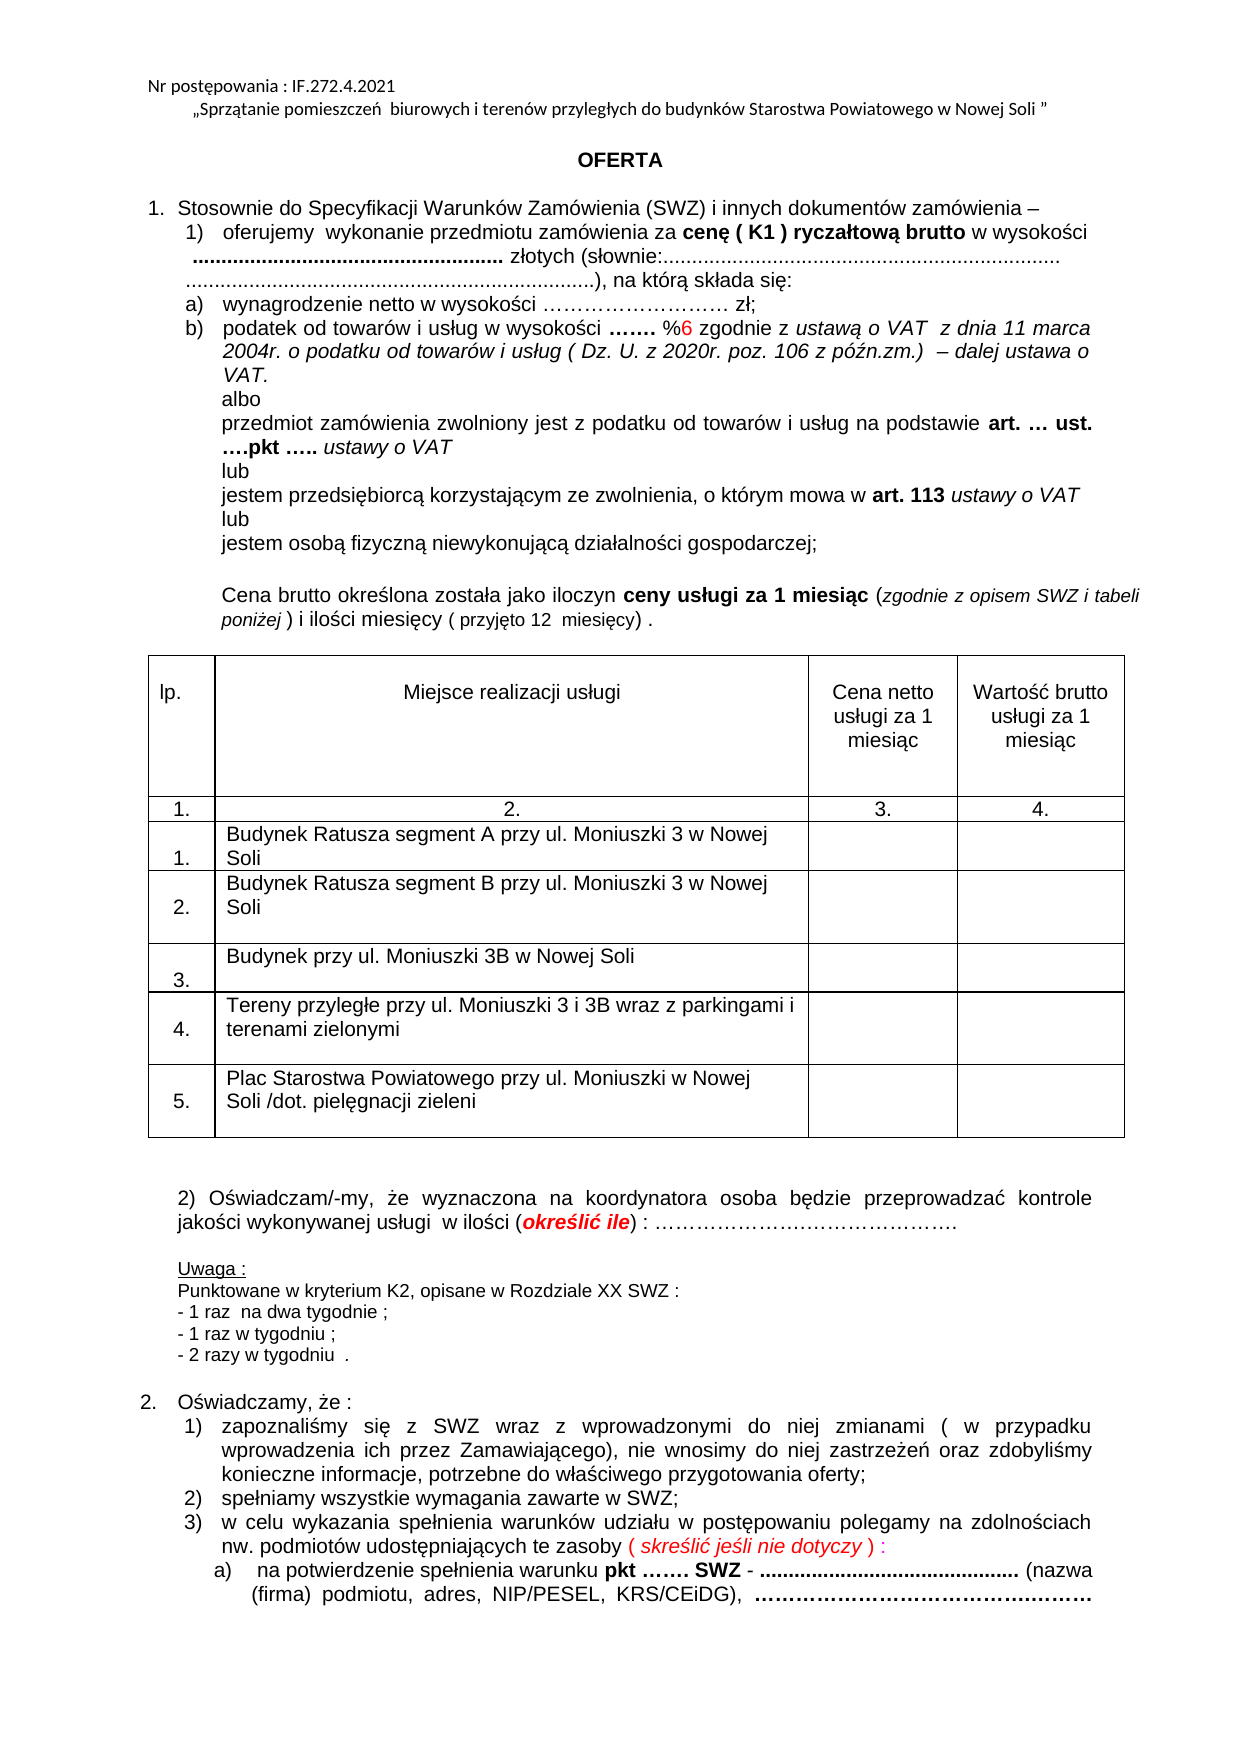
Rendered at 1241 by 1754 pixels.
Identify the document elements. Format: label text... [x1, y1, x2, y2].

table_cell [958, 1065, 1124, 1137]
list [213, 1557, 1093, 1605]
table_header Cena netto usługi za 1 miesiąc [809, 656, 957, 796]
table_cell 2. [216, 797, 808, 821]
text albo [221, 387, 1093, 411]
table_cell 3. [149, 944, 214, 991]
text OFERTA [148, 148, 1093, 172]
text - 1 raz na dwa tygodnie ; [177, 1301, 1051, 1323]
text ...................................................... złotych (słownie:..................................................................... [148, 243, 1093, 267]
table_cell Budynek Ratusza segment A przy ul. Moniuszki 3 w Nowej Soli [216, 822, 808, 869]
table_cell 5. [149, 1065, 214, 1137]
table_cell [958, 993, 1124, 1064]
text - 1 raz w tygodniu ; [177, 1323, 1051, 1344]
table_cell Budynek przy ul. Moniuszki 3B w Nowej Soli [216, 944, 808, 991]
list Oświadczamy, że : [140, 1390, 1093, 1414]
table_cell [809, 871, 957, 942]
list Stosownie do Specyfikacji Warunków Zamówienia (SWZ) i innych dokumentów zamówienia – [148, 196, 1093, 219]
table_cell [958, 871, 1124, 942]
table_cell [809, 944, 957, 991]
text jestem osobą fizyczną niewykonującą działalności gospodarczej; [221, 531, 1093, 555]
text Uwaga : [177, 1258, 1051, 1279]
table_cell Budynek Ratusza segment B przy ul. Moniuszki 3 w Nowej Soli [216, 871, 808, 942]
list w celu wykazania spełnienia warunków udziału w postępowaniu polegamy na zdolnościach nw. podmiotów udostępniających te zasoby ( skreślić jeśli nie dotyczy ) : [184, 1509, 1093, 1557]
table_cell 3. [809, 797, 957, 821]
table_cell Tereny przyległe przy ul. Moniuszki 3 i 3B wraz z parkingami i terenami zielonymi [216, 993, 808, 1064]
table_cell [958, 944, 1124, 991]
table_cell 1. [149, 822, 214, 869]
table_header lp. [149, 656, 214, 796]
table_cell [958, 822, 1124, 869]
table_cell [809, 822, 957, 869]
table_cell 4. [149, 993, 214, 1064]
text przedmiot zamówienia zwolniony jest z podatku od towarów i usług na podstawie art. … ust. ….pkt ….. ustawy o VAT [221, 411, 1093, 459]
list spełniamy wszystkie wymagania zawarte w SWZ; [184, 1486, 1093, 1509]
text jestem przedsiębiorcą korzystającym ze zwolnienia, o którym mowa w art. 113 ustawy o VAT [221, 483, 1093, 507]
text Punktowane w kryterium K2, opisane w Rozdziale XX SWZ : [177, 1279, 1051, 1301]
list wynagrodzenie netto w wysokości ……………………… zł; [185, 291, 1093, 315]
text lub [221, 507, 1093, 531]
text .......................................................................), na którą składa się: [148, 267, 1093, 291]
table_cell 4. [958, 797, 1124, 821]
table_cell 2. [149, 871, 214, 942]
table_header Wartość brutto usługi za 1 miesiąc [958, 656, 1124, 796]
text 2) Oświadczam/-my, że wyznaczona na koordynatora osoba będzie przeprowadzać kontrole jakości wykonywanej usługi w ilości (określić ile) : ………………….…………………. [177, 1186, 1093, 1234]
table_cell [809, 1065, 957, 1137]
list oferujemy wykonanie przedmiotu zamówienia za cenę ( K1 ) ryczałtową brutto w wysokości [185, 219, 1093, 243]
table_cell [809, 993, 957, 1064]
table_cell Plac Starostwa Powiatowego przy ul. Moniuszki w Nowej Soli /dot. pielęgnacji zieleni [216, 1065, 808, 1137]
table_cell 1. [149, 797, 214, 821]
text lub [221, 459, 1093, 483]
text Cena brutto określona została jako iloczyn ceny usługi za 1 miesiąc (zgodnie z opisem SWZ i tabeli poniżej ) i ilości miesięcy ( przyjęto 12 miesięcy) . [221, 583, 1141, 631]
list zapoznaliśmy się z SWZ wraz z wprowadzonymi do niej zmianami ( w przypadku wprowadzenia ich przez Zamawiającego), nie wnosimy do niej zastrzeżeń oraz zdobyliśmy konieczne informacje, potrzebne do właściwego przygotowania oferty; [184, 1414, 1093, 1486]
table_header Miejsce realizacji usługi [216, 656, 808, 796]
list podatek od towarów i usług w wysokości ……. %6 zgodnie z ustawą o VAT z dnia 11 marca 2004r. o podatku od towarów i usług ( Dz. U. z 2020r. poz. 106 z późn.zm.) – dalej ustawa o VAT. [185, 315, 1093, 387]
text - 2 razy w tygodniu . [177, 1344, 1051, 1366]
